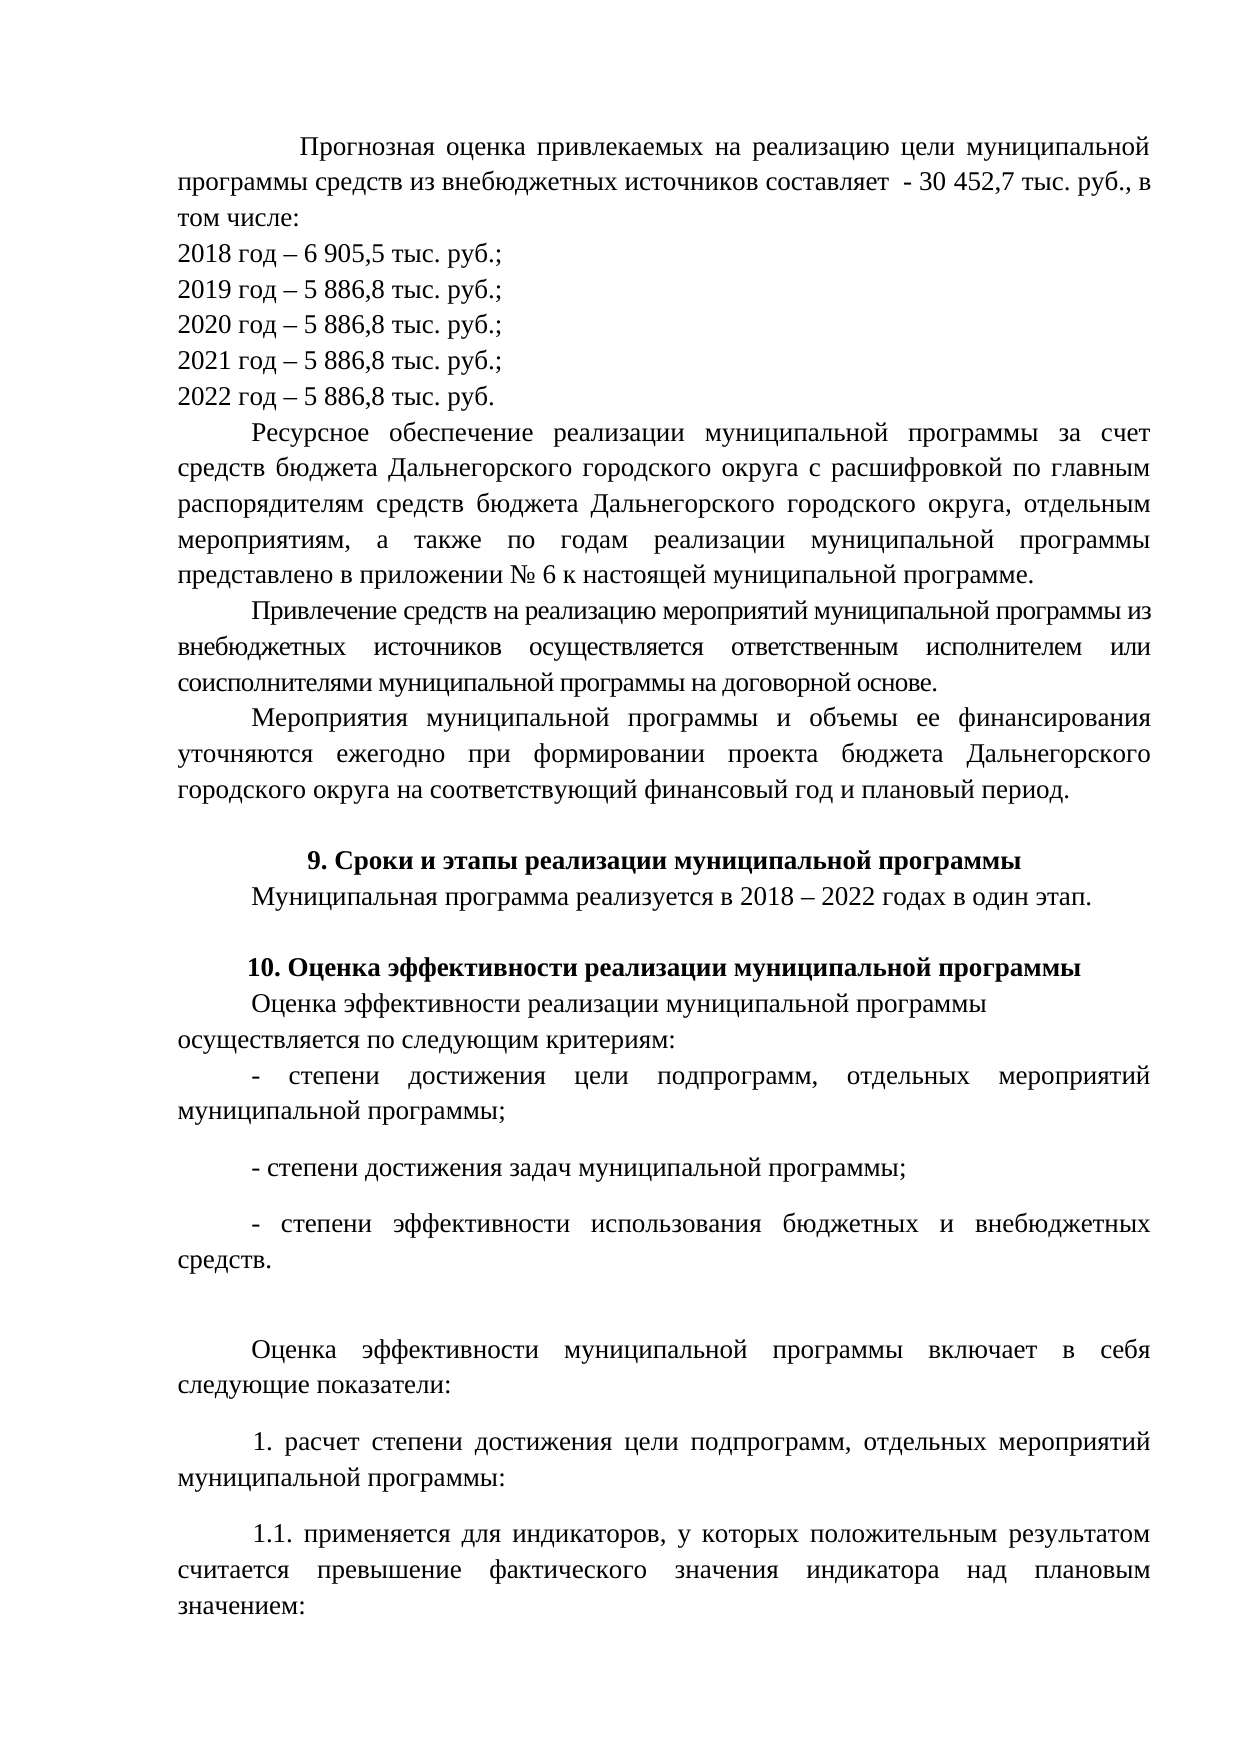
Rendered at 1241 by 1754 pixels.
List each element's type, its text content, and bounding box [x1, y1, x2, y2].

text 1. расчет степени достижения цели подпрограмм, отдельных мероприятий муниципальной программы: [177, 1425, 1152, 1492]
text Оценка эффективности муниципальной программы включает в себя следующие показатели: [177, 1333, 1152, 1400]
text - степени эффективности использования бюджетных и внебюджетных средств. [177, 1208, 1152, 1274]
text - степени достижения цели подпрограмм, отдельных мероприятий муниципальной программы; [177, 1059, 1152, 1126]
text 9. Сроки и этапы реализации муниципальной программы [177, 844, 1152, 876]
text 2022 год – 5 886,8 тыс. руб. [177, 380, 1152, 411]
text Муниципальная программа реализуется в 2018 – 2022 годах в один этап. [177, 880, 1152, 911]
text Оценка эффективности реализации муниципальной программы осуществляется по следующим критериям: [177, 987, 1152, 1054]
text Прогнозная оценка привлекаемых на реализацию цели муниципальной программы средств из внебюджетных источников составляет - 30 452,7 тыс. руб., в том числе: [177, 130, 1152, 232]
text Мероприятия муниципальной программы и объемы ее финансирования уточняются ежегодно при формировании проекта бюджета Дальнегорского городского округа на соответствующий финансовый год и плановый период. [177, 701, 1152, 804]
text 2020 год – 5 886,8 тыс. руб.; [177, 308, 1152, 339]
text 2019 год – 5 886,8 тыс. руб.; [177, 273, 1152, 304]
text - степени достижения задач муниципальной программы; [177, 1151, 1152, 1182]
text Привлечение средств на реализацию мероприятий муниципальной программы из внебюджетных источников осуществляется ответственным исполнителем или соисполнителями муниципальной программы на договорной основе. [177, 594, 1152, 697]
text 1.1. применяется для индикаторов, у которых положительным результатом считается превышение фактического значения индикатора над плановым значением: [177, 1517, 1152, 1620]
text Ресурсное обеспечение реализации муниципальной программы за счет средств бюджета Дальнегорского городского округа с расшифровкой по главным распорядителям средств бюджета Дальнегорского городского округа, отдельным мероприятиям, а также по годам реализации муниципальной программы представлено в приложении № 6 к настоящей муниципальной программе. [177, 416, 1152, 590]
text 10. Оценка эффективности реализации муниципальной программы [177, 952, 1152, 983]
text 2021 год – 5 886,8 тыс. руб.; [177, 344, 1152, 375]
text 2018 год – 6 905,5 тыс. руб.; [177, 237, 1152, 268]
